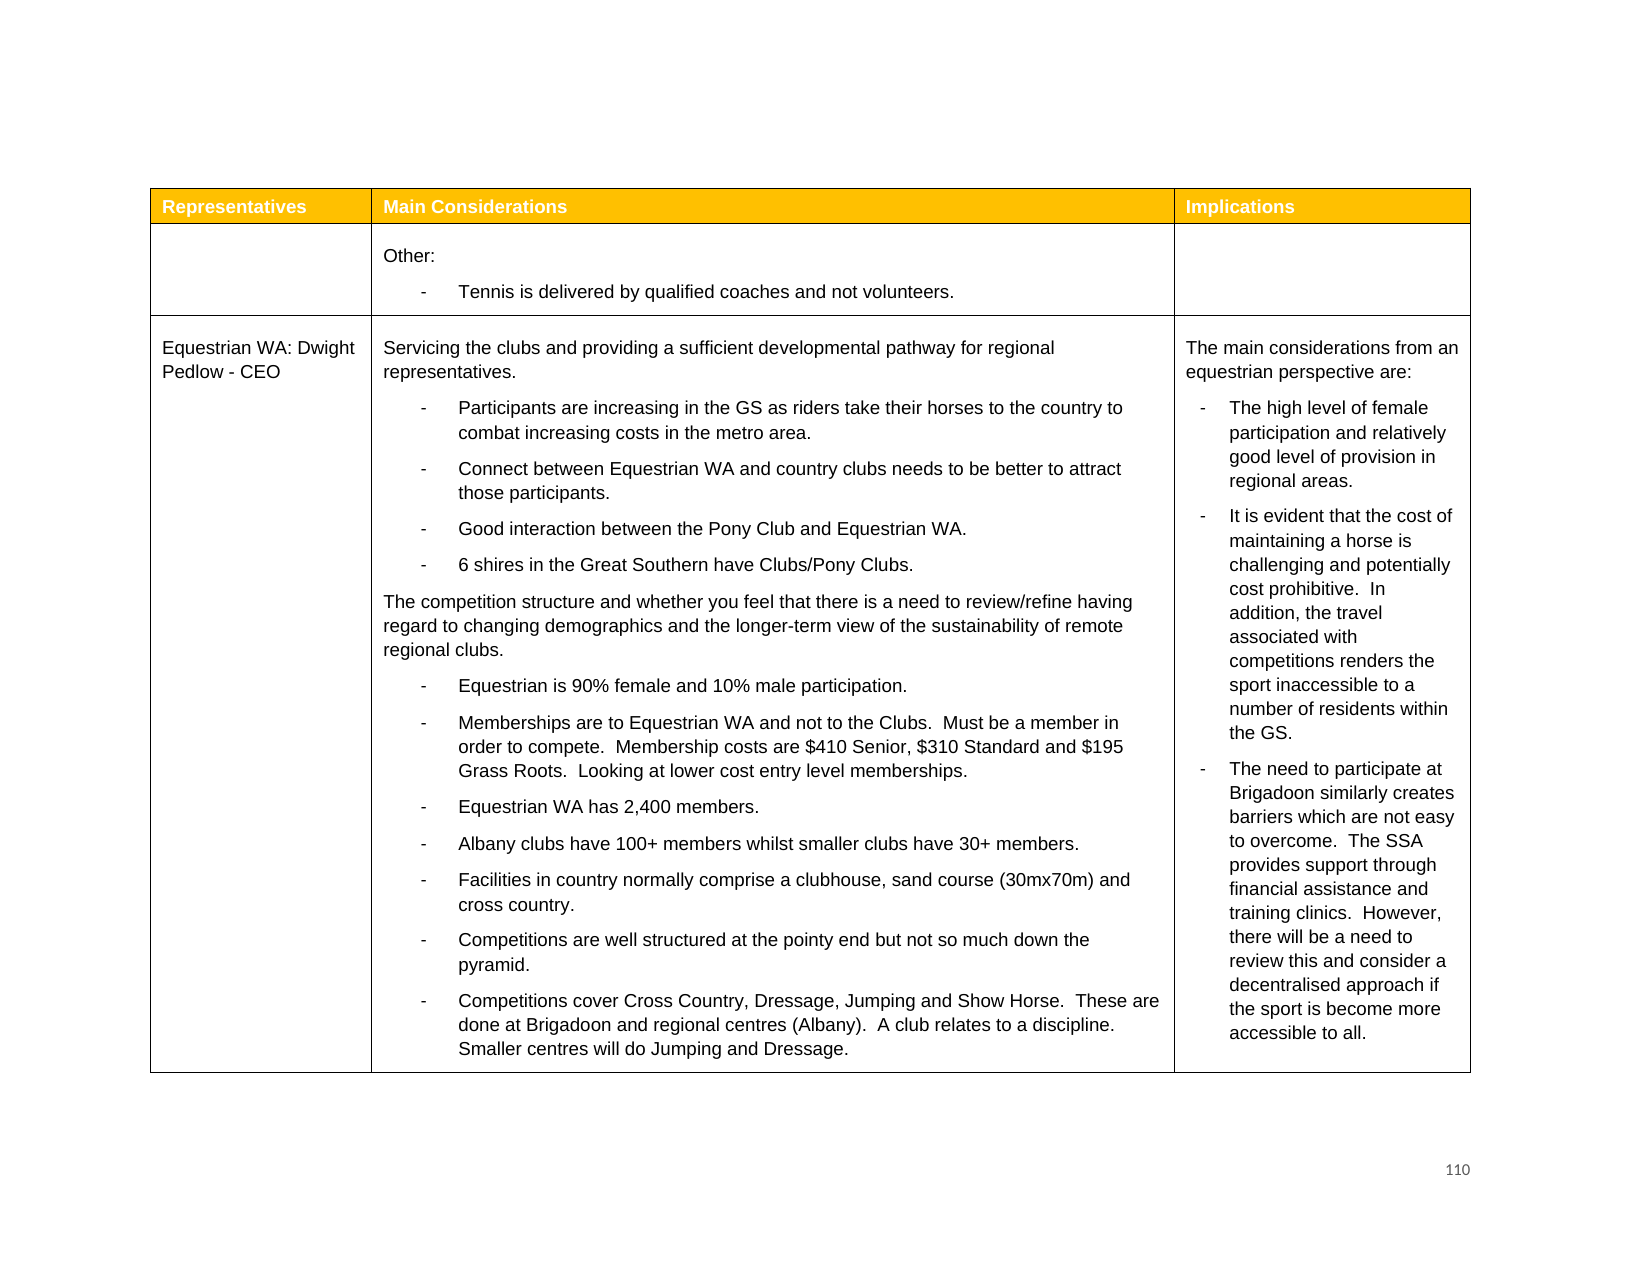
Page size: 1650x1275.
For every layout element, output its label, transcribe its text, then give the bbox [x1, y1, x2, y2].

table_header Implications [1175, 189, 1470, 223]
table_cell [372, 316, 1174, 1072]
table_header Main Considerations [372, 189, 1174, 223]
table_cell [1175, 316, 1470, 1072]
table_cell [1175, 224, 1470, 315]
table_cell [151, 224, 371, 315]
table_header Representatives [151, 189, 371, 223]
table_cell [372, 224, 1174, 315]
table_cell Equestrian WA: Dwight Pedlow - CEO [151, 316, 371, 1072]
